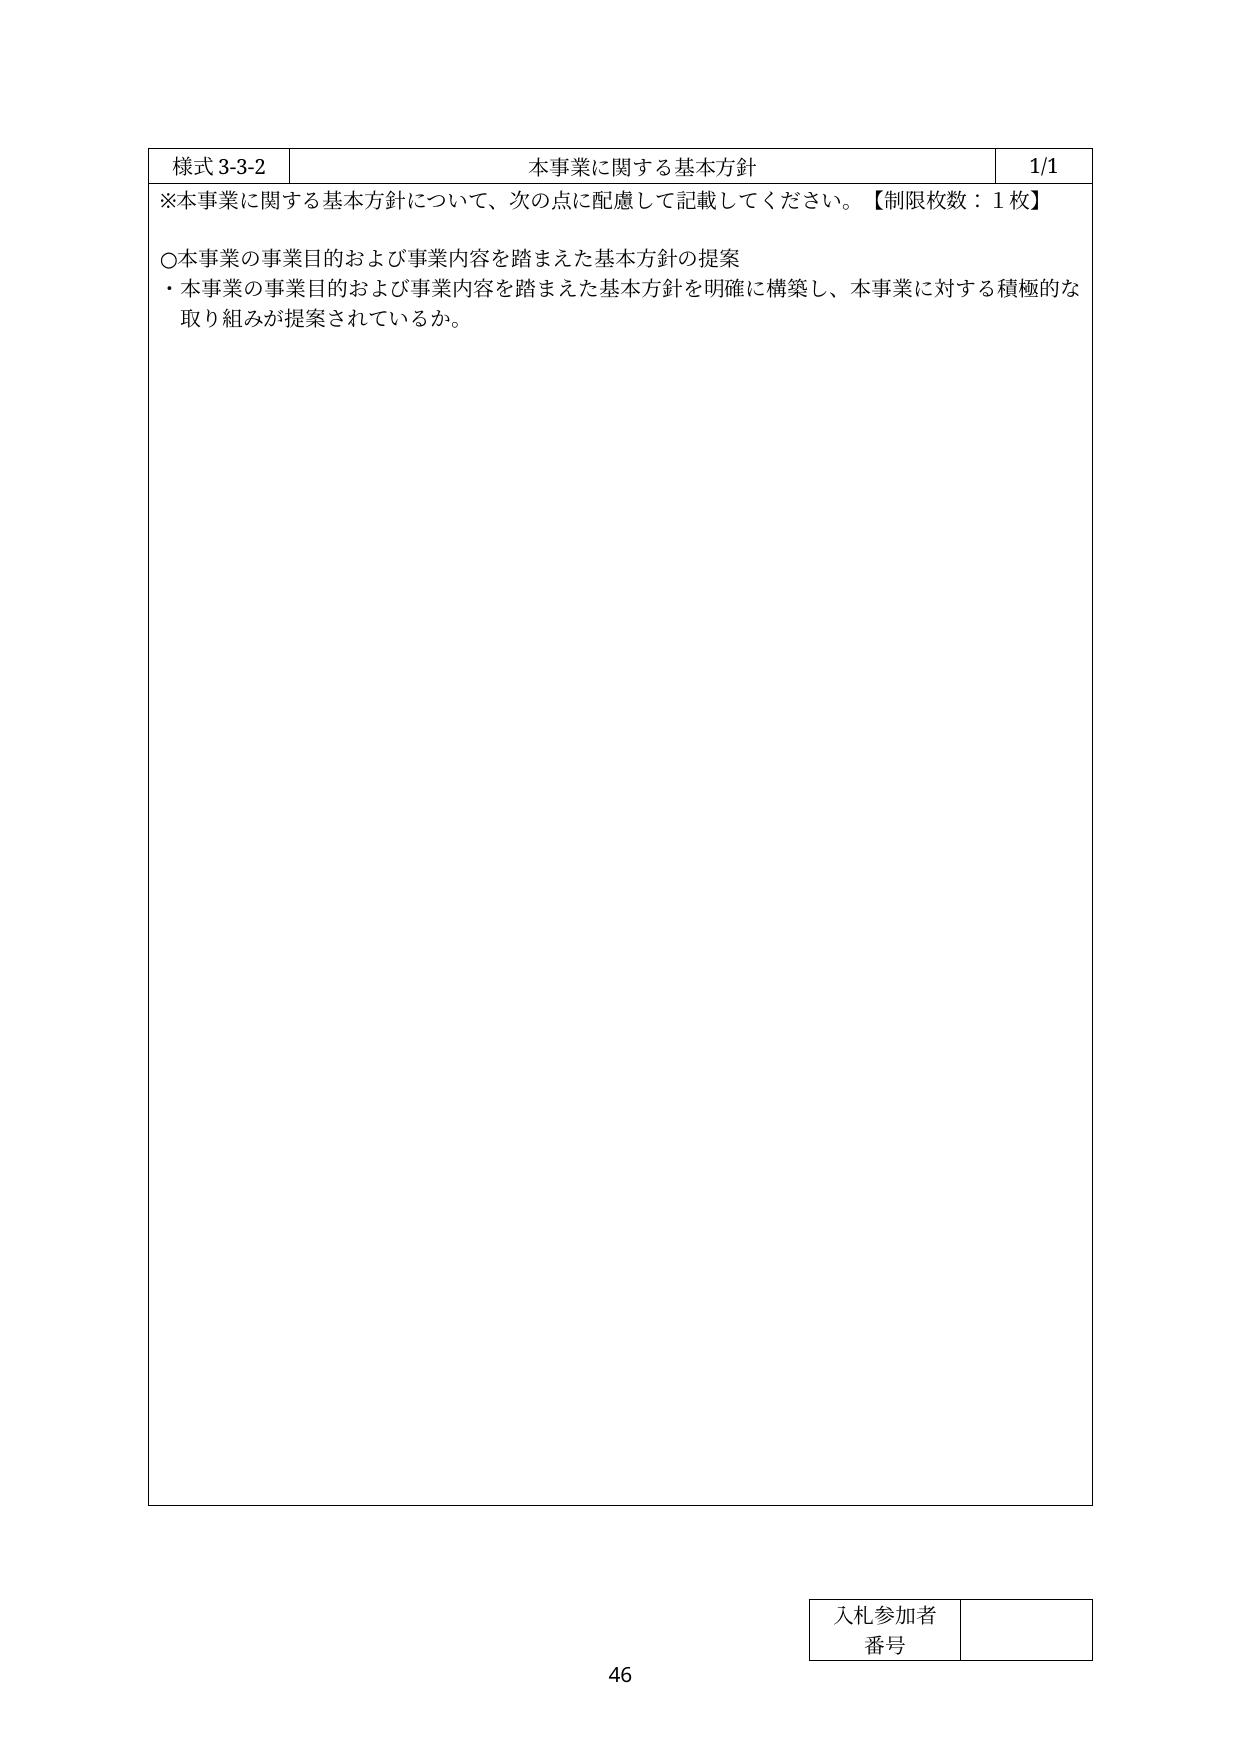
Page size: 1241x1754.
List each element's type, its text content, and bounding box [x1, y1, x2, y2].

table_header 本事業に関する基本方針 [290, 149, 995, 183]
table_header 1/1 [996, 149, 1092, 183]
table_cell ※本事業に関する基本方針について、次の点に配慮して記載してください。【制限枚数：１枚】 ○本事業の事業目的および事業内容を踏まえた基本方針の提案 ・本事業の事業目的および事業内容を踏まえた基本方針を明確に構築し、本事業に対する積極的な取り組みが提案されているか。 [149, 184, 1092, 1505]
table_header 様式3-3-2 [149, 149, 289, 183]
